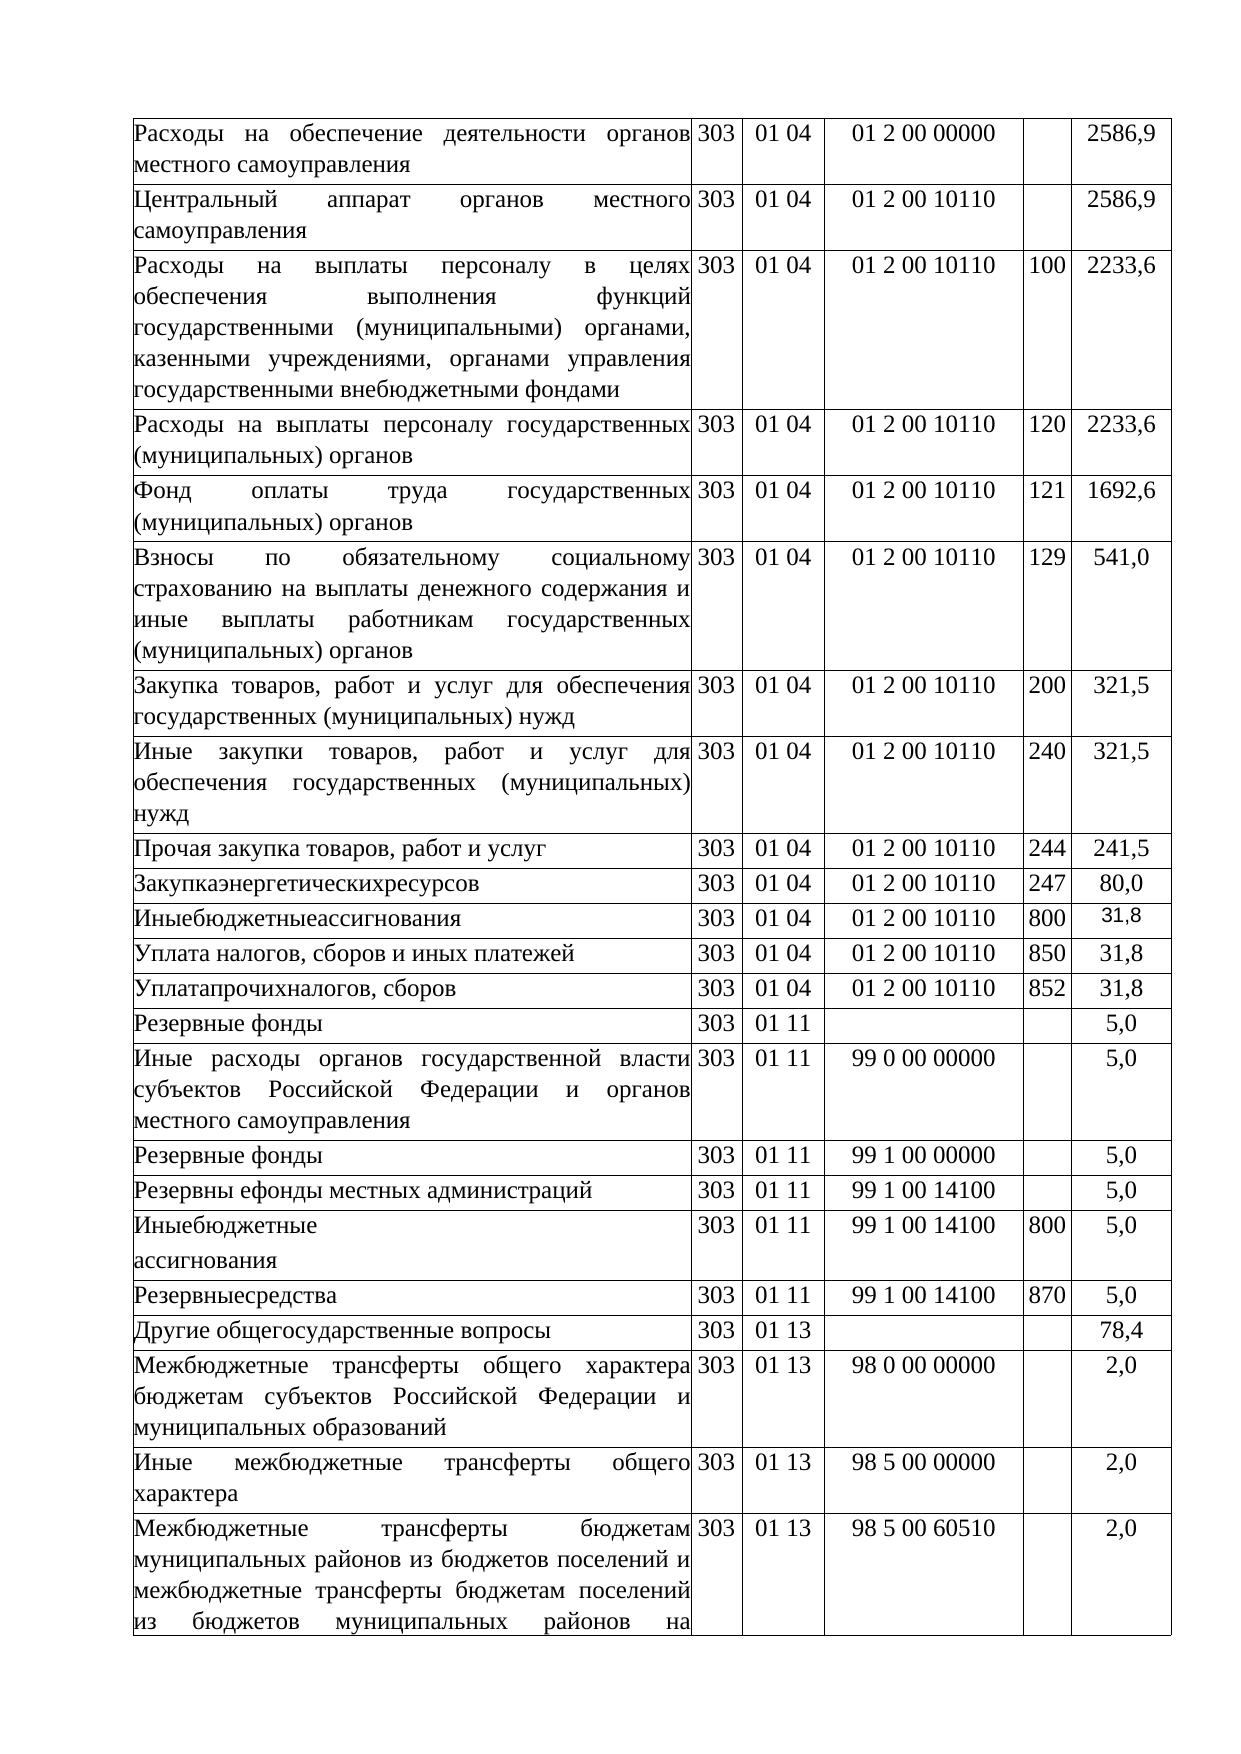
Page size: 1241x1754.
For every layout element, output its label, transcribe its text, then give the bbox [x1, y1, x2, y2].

table_cell 01 11 [743, 1281, 824, 1315]
table_cell [1024, 1176, 1071, 1210]
table_cell 01 04 [743, 476, 824, 541]
table_cell 01 2 00 10110 [825, 542, 1023, 669]
table_cell Иныебюджетные ассигнования [134, 1211, 691, 1280]
table_cell Резервные фонды [134, 1141, 691, 1175]
table_cell [1024, 185, 1071, 250]
table_cell 99 1 00 14100 [825, 1176, 1023, 1210]
table_cell 2,0 [1072, 1514, 1171, 1635]
table_cell 800 [1024, 904, 1071, 938]
table_cell Центральный аппарат органов местного самоуправления [134, 185, 691, 250]
table_cell 01 2 00 10110 [825, 869, 1023, 903]
table_cell 303 [692, 1448, 742, 1513]
table_cell Уплатапрочихналогов, сборов [134, 974, 691, 1008]
table_cell [1024, 1009, 1071, 1043]
table_cell 303 [692, 671, 742, 736]
table_cell 98 5 00 60510 [825, 1514, 1023, 1635]
table_cell 01 04 [743, 904, 824, 938]
table_cell Иныебюджетныеассигнования [134, 904, 691, 938]
table_cell [1024, 1351, 1071, 1447]
table_cell 01 2 00 10110 [825, 974, 1023, 1008]
table_cell 303 [692, 1351, 742, 1447]
table_cell 303 [692, 974, 742, 1008]
table_cell 800 [1024, 1211, 1071, 1280]
table_cell Расходы на выплаты персоналу государственных (муниципальных) органов [134, 410, 691, 475]
table_cell 303 [692, 737, 742, 833]
table_cell 99 1 00 00000 [825, 1141, 1023, 1175]
table_cell 98 0 00 00000 [825, 1351, 1023, 1447]
table_cell 01 13 [743, 1514, 824, 1635]
table_cell 303 [692, 1316, 742, 1350]
table_cell Иные расходы органов государственной власти субъектов Российской Федерации и органов местного самоуправления [134, 1044, 691, 1140]
table_cell [1024, 1044, 1071, 1140]
table_cell 244 [1024, 834, 1071, 868]
table_cell 303 [692, 542, 742, 669]
table_cell Резервные фонды [134, 1009, 691, 1043]
table_cell [1024, 1448, 1071, 1513]
table_cell 01 04 [743, 869, 824, 903]
table_cell [825, 1316, 1023, 1350]
table_cell Иные межбюджетные трансферты общего характера [134, 1448, 691, 1513]
table_cell 01 2 00 10110 [825, 410, 1023, 475]
table_cell 01 2 00 10110 [825, 737, 1023, 833]
table_cell Расходы на выплаты персоналу в целях обеспечения выполнения функций государственными (муниципальными) органами, казенными учреждениями, органами управления государственными внебюджетными фондами [134, 251, 691, 409]
table_cell 2,0 [1072, 1448, 1171, 1513]
table_cell Резервны ефонды местных администраций [134, 1176, 691, 1210]
table_cell 01 13 [743, 1316, 824, 1350]
table_cell 2586,9 [1072, 185, 1171, 250]
table_cell 01 04 [743, 834, 824, 868]
table_cell 303 [692, 1044, 742, 1140]
table_cell 01 11 [743, 1009, 824, 1043]
table_cell 120 [1024, 410, 1071, 475]
table_cell 01 13 [743, 1448, 824, 1513]
table_cell 121 [1024, 476, 1071, 541]
table_cell 5,0 [1072, 1141, 1171, 1175]
table_cell Фонд оплаты труда государственных (муниципальных) органов [134, 476, 691, 541]
table_cell 303 [692, 119, 742, 184]
table_cell 01 04 [743, 542, 824, 669]
table_cell 850 [1024, 939, 1071, 973]
table_cell 01 04 [743, 185, 824, 250]
table_cell 01 2 00 10110 [825, 185, 1023, 250]
table_cell 100 [1024, 251, 1071, 409]
table_cell 31,8 [1072, 939, 1171, 973]
table_cell 01 04 [743, 737, 824, 833]
table_cell 870 [1024, 1281, 1071, 1315]
table_cell 240 [1024, 737, 1071, 833]
table_cell 303 [692, 410, 742, 475]
table_cell 2586,9 [1072, 119, 1171, 184]
table_cell 01 2 00 10110 [825, 671, 1023, 736]
table_cell 99 1 00 14100 [825, 1211, 1023, 1280]
table_cell 247 [1024, 869, 1071, 903]
table_cell Межбюджетные трансферты общего характера бюджетам субъектов Российской Федерации и муниципальных образований [134, 1351, 691, 1447]
table_cell 5,0 [1072, 1281, 1171, 1315]
table_cell 321,5 [1072, 671, 1171, 736]
table_cell 5,0 [1072, 1044, 1171, 1140]
table_cell 01 04 [743, 119, 824, 184]
table_cell 303 [692, 251, 742, 409]
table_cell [134, 1514, 691, 1635]
table_cell Резервныесредства [134, 1281, 691, 1315]
table_cell 78,4 [1072, 1316, 1171, 1350]
table_cell [1024, 1141, 1071, 1175]
table_cell Закупка товаров, работ и услуг для обеспечения государственных (муниципальных) нужд [134, 671, 691, 736]
table_cell 01 11 [743, 1176, 824, 1210]
table_cell 852 [1024, 974, 1071, 1008]
table_cell Расходы на обеспечение деятельности органов местного самоуправления [134, 119, 691, 184]
table_cell 01 04 [743, 671, 824, 736]
table_cell [1024, 1514, 1071, 1635]
table_cell Иные закупки товаров, работ и услуг для обеспечения государственных (муниципальных) нужд [134, 737, 691, 833]
table_cell 01 2 00 10110 [825, 476, 1023, 541]
table_cell 01 2 00 00000 [825, 119, 1023, 184]
table_cell 200 [1024, 671, 1071, 736]
table_cell 321,5 [1072, 737, 1171, 833]
table_cell 303 [692, 1514, 742, 1635]
table_cell 303 [692, 869, 742, 903]
table_cell 01 13 [743, 1351, 824, 1447]
table_cell 303 [692, 834, 742, 868]
table_cell 5,0 [1072, 1009, 1171, 1043]
table_cell 303 [692, 1176, 742, 1210]
table_cell [825, 1009, 1023, 1043]
table_cell 303 [692, 1009, 742, 1043]
table_cell 303 [692, 939, 742, 973]
table_cell 01 11 [743, 1141, 824, 1175]
table_cell 31,8 [1072, 974, 1171, 1008]
table_cell Закупкаэнергетическихресурсов [134, 869, 691, 903]
table_cell 5,0 [1072, 1176, 1171, 1210]
table_cell 2233,6 [1072, 410, 1171, 475]
table_cell [1024, 1316, 1071, 1350]
table_cell 01 2 00 10110 [825, 904, 1023, 938]
table_cell 303 [692, 185, 742, 250]
table_cell 01 04 [743, 410, 824, 475]
table_cell 303 [692, 1281, 742, 1315]
table_cell 129 [1024, 542, 1071, 669]
table_cell 541,0 [1072, 542, 1171, 669]
table_cell 31,8 [1072, 904, 1171, 938]
table_cell 01 04 [743, 939, 824, 973]
table_cell 98 5 00 00000 [825, 1448, 1023, 1513]
table_cell 5,0 [1072, 1211, 1171, 1280]
table_cell Прочая закупка товаров, работ и услуг [134, 834, 691, 868]
table_cell 01 2 00 10110 [825, 939, 1023, 973]
table_cell 2,0 [1072, 1351, 1171, 1447]
table_cell 80,0 [1072, 869, 1171, 903]
table_cell 01 2 00 10110 [825, 251, 1023, 409]
table_cell 303 [692, 1211, 742, 1280]
table_cell 01 11 [743, 1211, 824, 1280]
table_cell Уплата налогов, сборов и иных платежей [134, 939, 691, 973]
table_cell 01 11 [743, 1044, 824, 1140]
table_cell 303 [692, 476, 742, 541]
table_cell Другие общегосударственные вопросы [134, 1316, 691, 1350]
table_cell 303 [692, 904, 742, 938]
table_cell Взносы по обязательному социальному страхованию на выплаты денежного содержания и иные выплаты работникам государственных (муниципальных) органов [134, 542, 691, 669]
table_cell 01 04 [743, 251, 824, 409]
table_cell 1692,6 [1072, 476, 1171, 541]
table_cell 303 [692, 1141, 742, 1175]
table_cell 241,5 [1072, 834, 1171, 868]
table_cell 01 2 00 10110 [825, 834, 1023, 868]
table_cell 99 1 00 14100 [825, 1281, 1023, 1315]
table_cell 01 04 [743, 974, 824, 1008]
table_cell 99 0 00 00000 [825, 1044, 1023, 1140]
table_cell [1024, 119, 1071, 184]
table_cell 2233,6 [1072, 251, 1171, 409]
